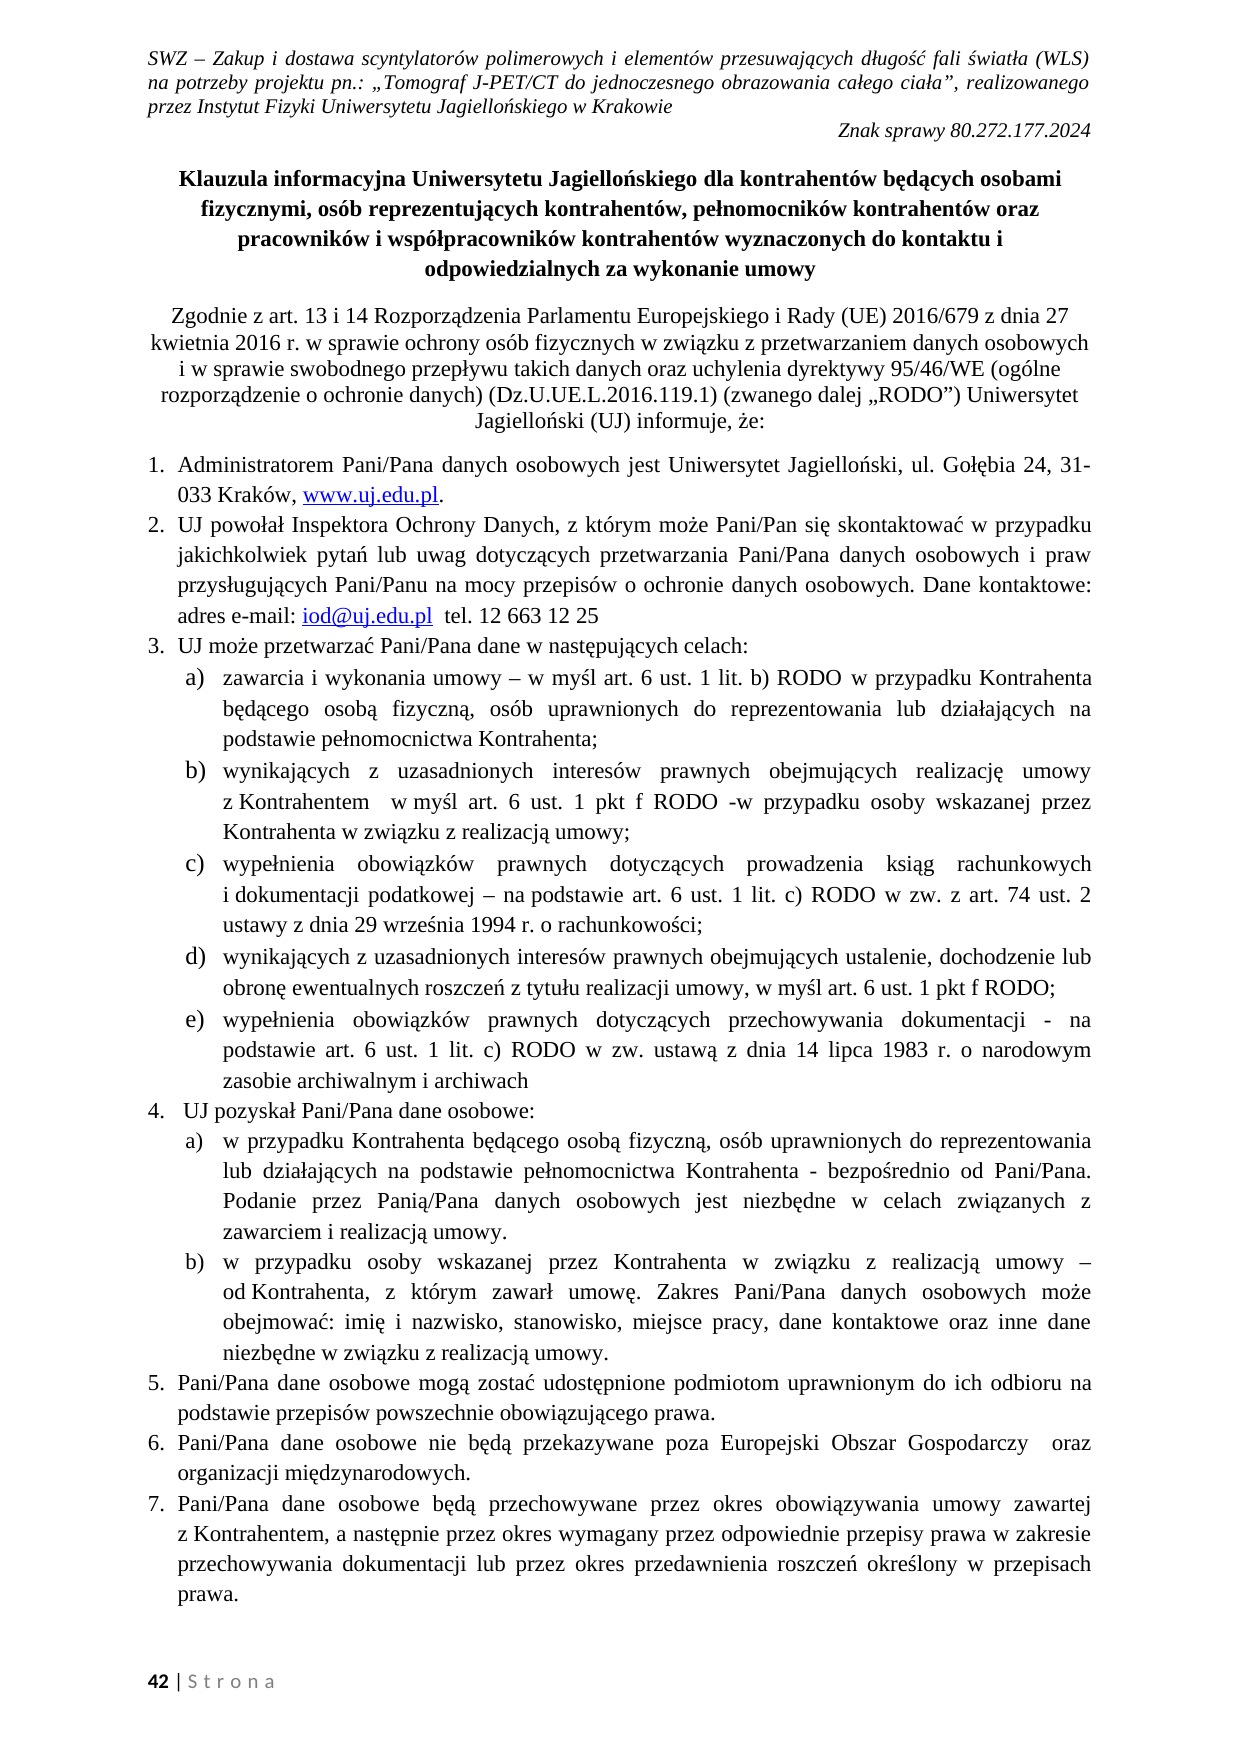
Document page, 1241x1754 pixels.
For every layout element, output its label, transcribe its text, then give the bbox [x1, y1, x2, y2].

list UJ powołał Inspektora Ochrony Danych, z którym może Pani/Pan się skontaktować w przypadku jakichkolwiek pytań lub uwag dotyczących przetwarzania Pani/Pana danych osobowych i praw przysługujących Pani/Panu na mocy przepisów o ochronie danych osobowych. Dane kontaktowe: adres e-mail: iod@uj.edu.pl tel. 12 663 12 25 [148, 511, 1093, 628]
list wypełnienia obowiązków prawnych dotyczących prowadzenia ksiąg rachunkowych i dokumentacji podatkowej – na podstawie art. 6 ust. 1 lit. c) RODO w zw. z art. 74 ust. 2 ustawy z dnia 29 września 1994 r. o rachunkowości; [185, 848, 1093, 937]
list UJ może przetwarzać Pani/Pana dane w następujących celach: [148, 632, 1093, 658]
list wynikających z uzasadnionych interesów prawnych obejmujących realizację umowy z Kontrahentem w myśl art. 6 ust. 1 pkt f RODO -w przypadku osoby wskazanej przez Kontrahenta w związku z realizacją umowy; [185, 755, 1093, 844]
list Pani/Pana dane osobowe nie będą przekazywane poza Europejski Obszar Gospodarczy oraz organizacji międzynarodowych. [148, 1429, 1093, 1486]
list w przypadku Kontrahenta będącego osobą fizyczną, osób uprawnionych do reprezentowania lub działających na podstawie pełnomocnictwa Kontrahenta - bezpośrednio od Pani/Pana. Podanie przez Panią/Pana danych osobowych jest niezbędne w celach związanych z zawarciem i realizacją umowy. [185, 1127, 1093, 1244]
list wynikających z uzasadnionych interesów prawnych obejmujących ustalenie, dochodzenie lub obronę ewentualnych roszczeń z tytułu realizacji umowy, w myśl art. 6 ust. 1 pkt f RODO; [185, 941, 1093, 1000]
list zawarcia i wykonania umowy – w myśl art. 6 ust. 1 lit. b) RODO w przypadku Kontrahenta będącego osobą fizyczną, osób uprawnionych do reprezentowania lub działających na podstawie pełnomocnictwa Kontrahenta; [185, 662, 1093, 751]
list Pani/Pana dane osobowe mogą zostać udostępnione podmiotom uprawnionym do ich odbioru na podstawie przepisów powszechnie obowiązującego prawa. [148, 1369, 1093, 1425]
text Klauzula informacyjna Uniwersytetu Jagiellońskiego dla kontrahentów będących osobami fizycznymi, osób reprezentujących kontrahentów, pełnomocników kontrahentów oraz pracowników i współpracowników kontrahentów wyznaczonych do kontaktu i odpowiedzialnych za wykonanie umowy [148, 165, 1093, 282]
list UJ pozyskał Pani/Pana dane osobowe: [148, 1097, 1093, 1123]
list w przypadku osoby wskazanej przez Kontrahenta w związku z realizacją umowy – od Kontrahenta, z którym zawarł umowę. Zakres Pani/Pana danych osobowych może obejmować: imię i nazwisko, stanowisko, miejsce pracy, dane kontaktowe oraz inne dane niezbędne w związku z realizacją umowy. [185, 1248, 1093, 1365]
list Pani/Pana dane osobowe będą przechowywane przez okres obowiązywania umowy zawartej z Kontrahentem, a następnie przez okres wymagany przez odpowiednie przepisy prawa w zakresie przechowywania dokumentacji lub przez okres przedawnienia roszczeń określony w przepisach prawa. [148, 1490, 1093, 1607]
list wypełnienia obowiązków prawnych dotyczących przechowywania dokumentacji - na podstawie art. 6 ust. 1 lit. c) RODO w zw. ustawą z dnia 14 lipca 1983 r. o narodowym zasobie archiwalnym i archiwach [185, 1004, 1093, 1093]
text Zgodnie z art. 13 i 14 Rozporządzenia Parlamentu Europejskiego i Rady (UE) 2016/679 z dnia 27 kwietnia 2016 r. w sprawie ochrony osób fizycznych w związku z przetwarzaniem danych osobowych i w sprawie swobodnego przepływu takich danych oraz uchylenia dyrektywy 95/46/WE (ogólne rozporządzenie o ochronie danych) (Dz.U.UE.L.2016.119.1) (zwanego dalej „RODO”) Uniwersytet Jagielloński (UJ) informuje, że: [148, 302, 1093, 434]
list Administratorem Pani/Pana danych osobowych jest Uniwersytet Jagielloński, ul. Gołębia 24, 31-033 Kraków, www.uj.edu.pl. [148, 451, 1093, 507]
